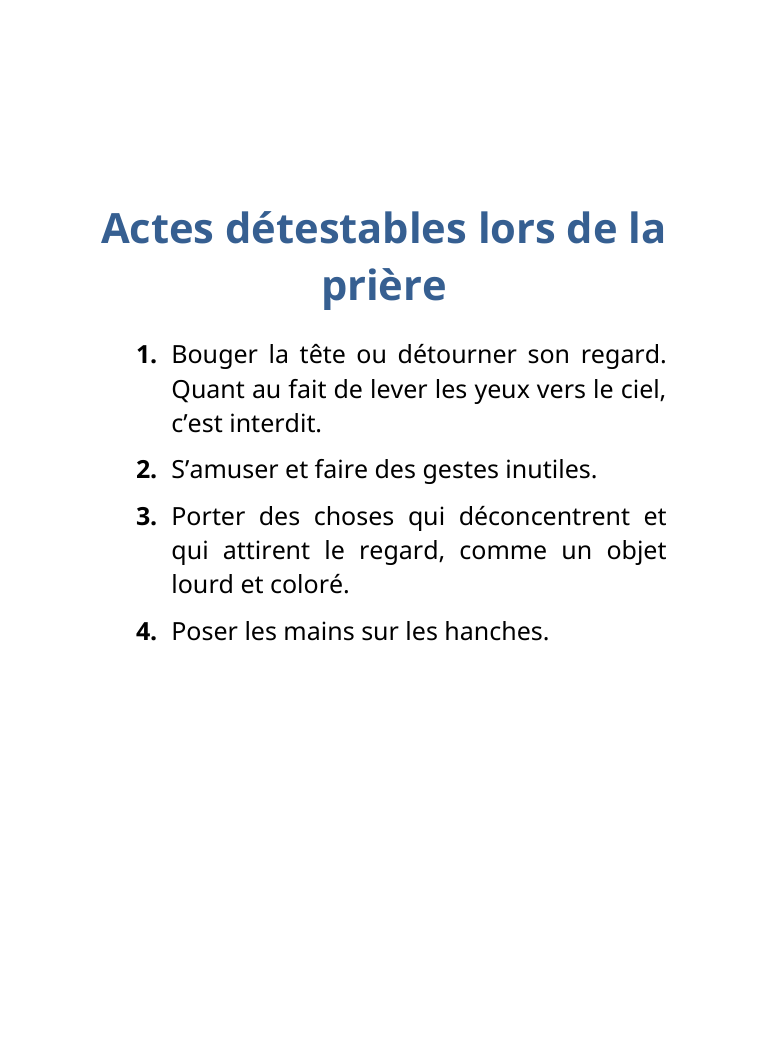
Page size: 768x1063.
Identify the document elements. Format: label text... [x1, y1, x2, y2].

list Poser les mains sur les hanches. [136, 613, 667, 647]
list Porter des choses qui déconcentrent et qui attirent le regard, comme un objet lourd et coloré. [136, 498, 667, 601]
subtitle Actes détestables lors de la prière [100, 199, 667, 312]
list S’amuser et faire des gestes inutiles. [136, 452, 667, 486]
list Bouger la tête ou détourner son regard. Quant au fait de lever les yeux vers le ciel, c’est interdit. [136, 337, 667, 439]
